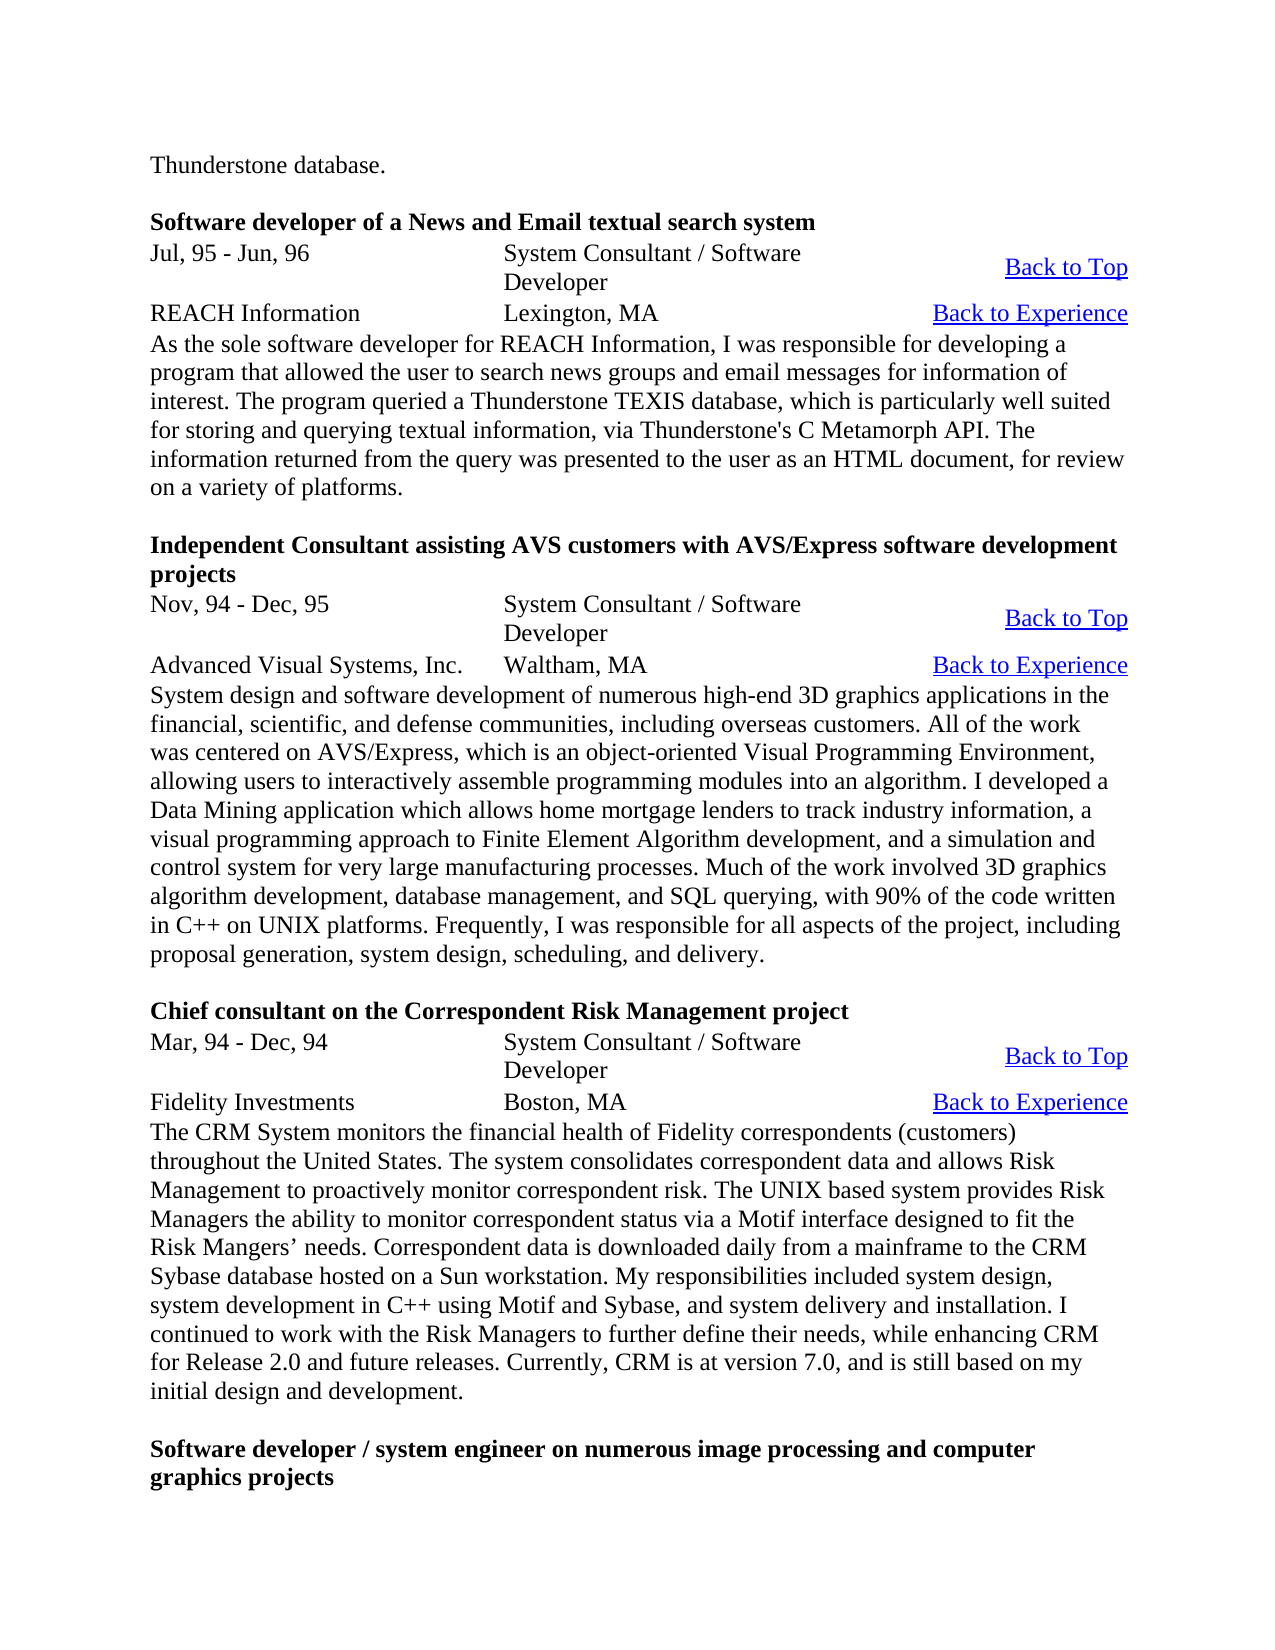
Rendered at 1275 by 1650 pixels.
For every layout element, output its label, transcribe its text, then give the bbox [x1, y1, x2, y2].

table_header System Consultant / Software Developer [502, 588, 893, 648]
table_header Back to Top [893, 1025, 1129, 1086]
table_cell Boston, MA [502, 1086, 893, 1117]
table_cell Lexington, MA [502, 297, 893, 329]
table_cell Fidelity Investments [149, 1086, 502, 1117]
table_cell REACH Information [149, 297, 502, 329]
table_cell Back to Experience [893, 648, 1129, 680]
table_cell Back to Experience [893, 1086, 1129, 1117]
table_header Back to Top [893, 588, 1129, 648]
table_header Back to Top [893, 236, 1129, 297]
text The CRM System monitors the financial health of Fidelity correspondents (customers) throughout the United States. The system consolidates correspondent data and allows Risk Management to proactively monitor correspondent risk. The UNIX based system provides Risk Managers the ability to monitor correspondent status via a Motif interface designed to fit the Risk Mangers’ needs. Correspondent data is downloaded daily from a mainframe to the CRM Sybase database hosted on a Sun workstation. My responsibilities included system design, system development in C++ using Motif and Sybase, and system delivery and installation. I continued to work with the Risk Managers to further define their needs, while enhancing CRM for Release 2.0 and future releases. Currently, CRM is at version 7.0, and is still based on my initial design and development. Software developer / system engineer on numerous image processing and computer graphics projects [150, 1117, 1125, 1491]
table_header System Consultant / Software Developer [502, 1025, 893, 1086]
table_cell Advanced Visual Systems, Inc. [149, 648, 502, 680]
table_header Jul, 95 - Jun, 96 [149, 236, 502, 297]
table_header System Consultant / Software Developer [502, 236, 893, 297]
table_cell Waltham, MA [502, 648, 893, 680]
text System design and software development of numerous high-end 3D graphics applications in the financial, scientific, and defense communities, including overseas customers. All of the work was centered on AVS/Express, which is an object-oriented Visual Programming Environment, allowing users to interactively assemble programming modules into an algorithm. I developed a Data Mining application which allows home mortgage lenders to track industry information, a visual programming approach to Finite Element Algorithm development, and a simulation and control system for very large manufacturing processes. Much of the work involved 3D graphics algorithm development, database management, and SQL querying, with 90% of the code written in C++ on UNIX platforms. Frequently, I was responsible for all aspects of the project, including proposal generation, system design, scheduling, and delivery. Chief consultant on the Correspondent Risk Management project [150, 680, 1125, 1025]
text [150, 150, 1125, 236]
table_cell Back to Experience [893, 297, 1129, 329]
text As the sole software developer for REACH Information, I was responsible for developing a program that allowed the user to search news groups and email messages for information of interest. The program queried a Thunderstone TEXIS database, which is particularly well suited for storing and querying textual information, via Thunderstone's C Metamorph API. The information returned from the query was presented to the user as an HTML document, for review on a variety of platforms. Independent Consultant assisting AVS customers with AVS/Express software development projects [150, 329, 1125, 587]
table_header Nov, 94 - Dec, 95 [149, 588, 502, 648]
table_header Mar, 94 - Dec, 94 [149, 1025, 502, 1086]
